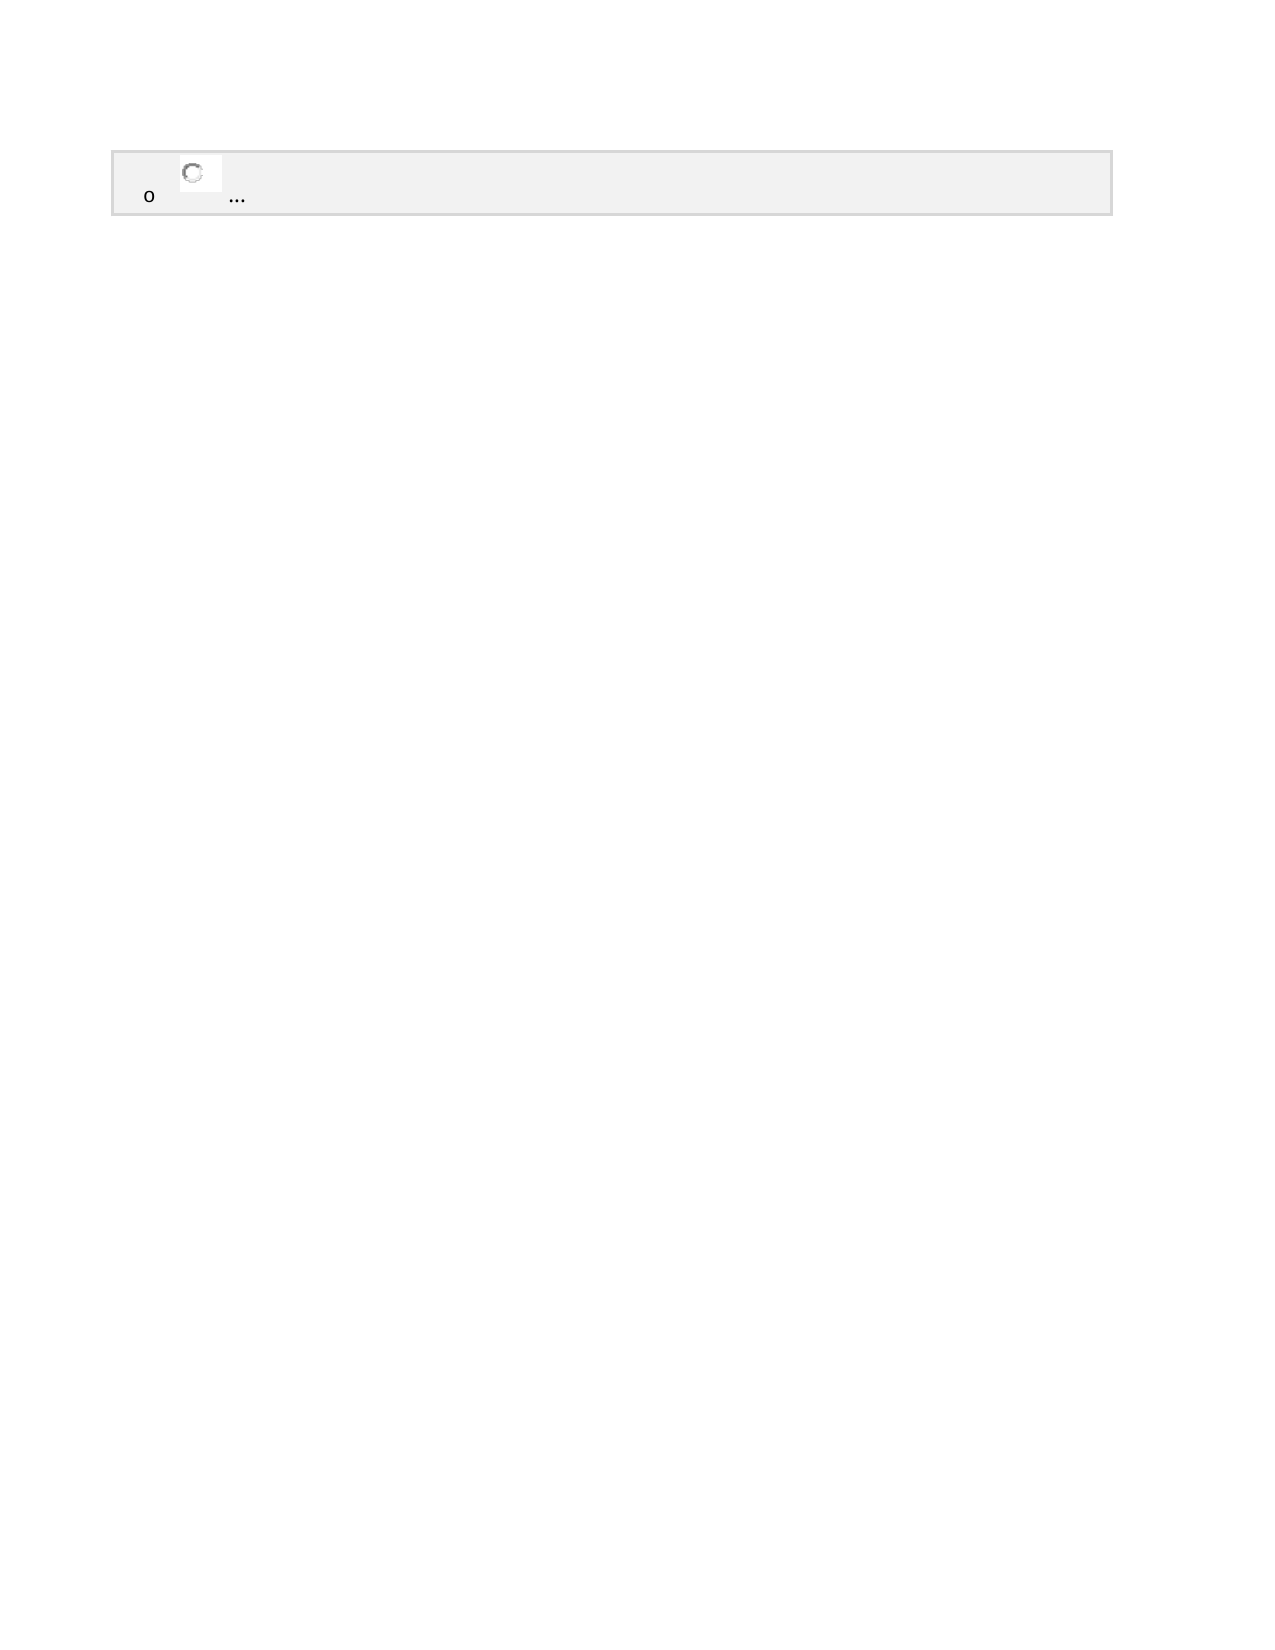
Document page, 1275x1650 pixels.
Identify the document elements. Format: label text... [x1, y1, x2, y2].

list ... [114, 153, 1110, 213]
